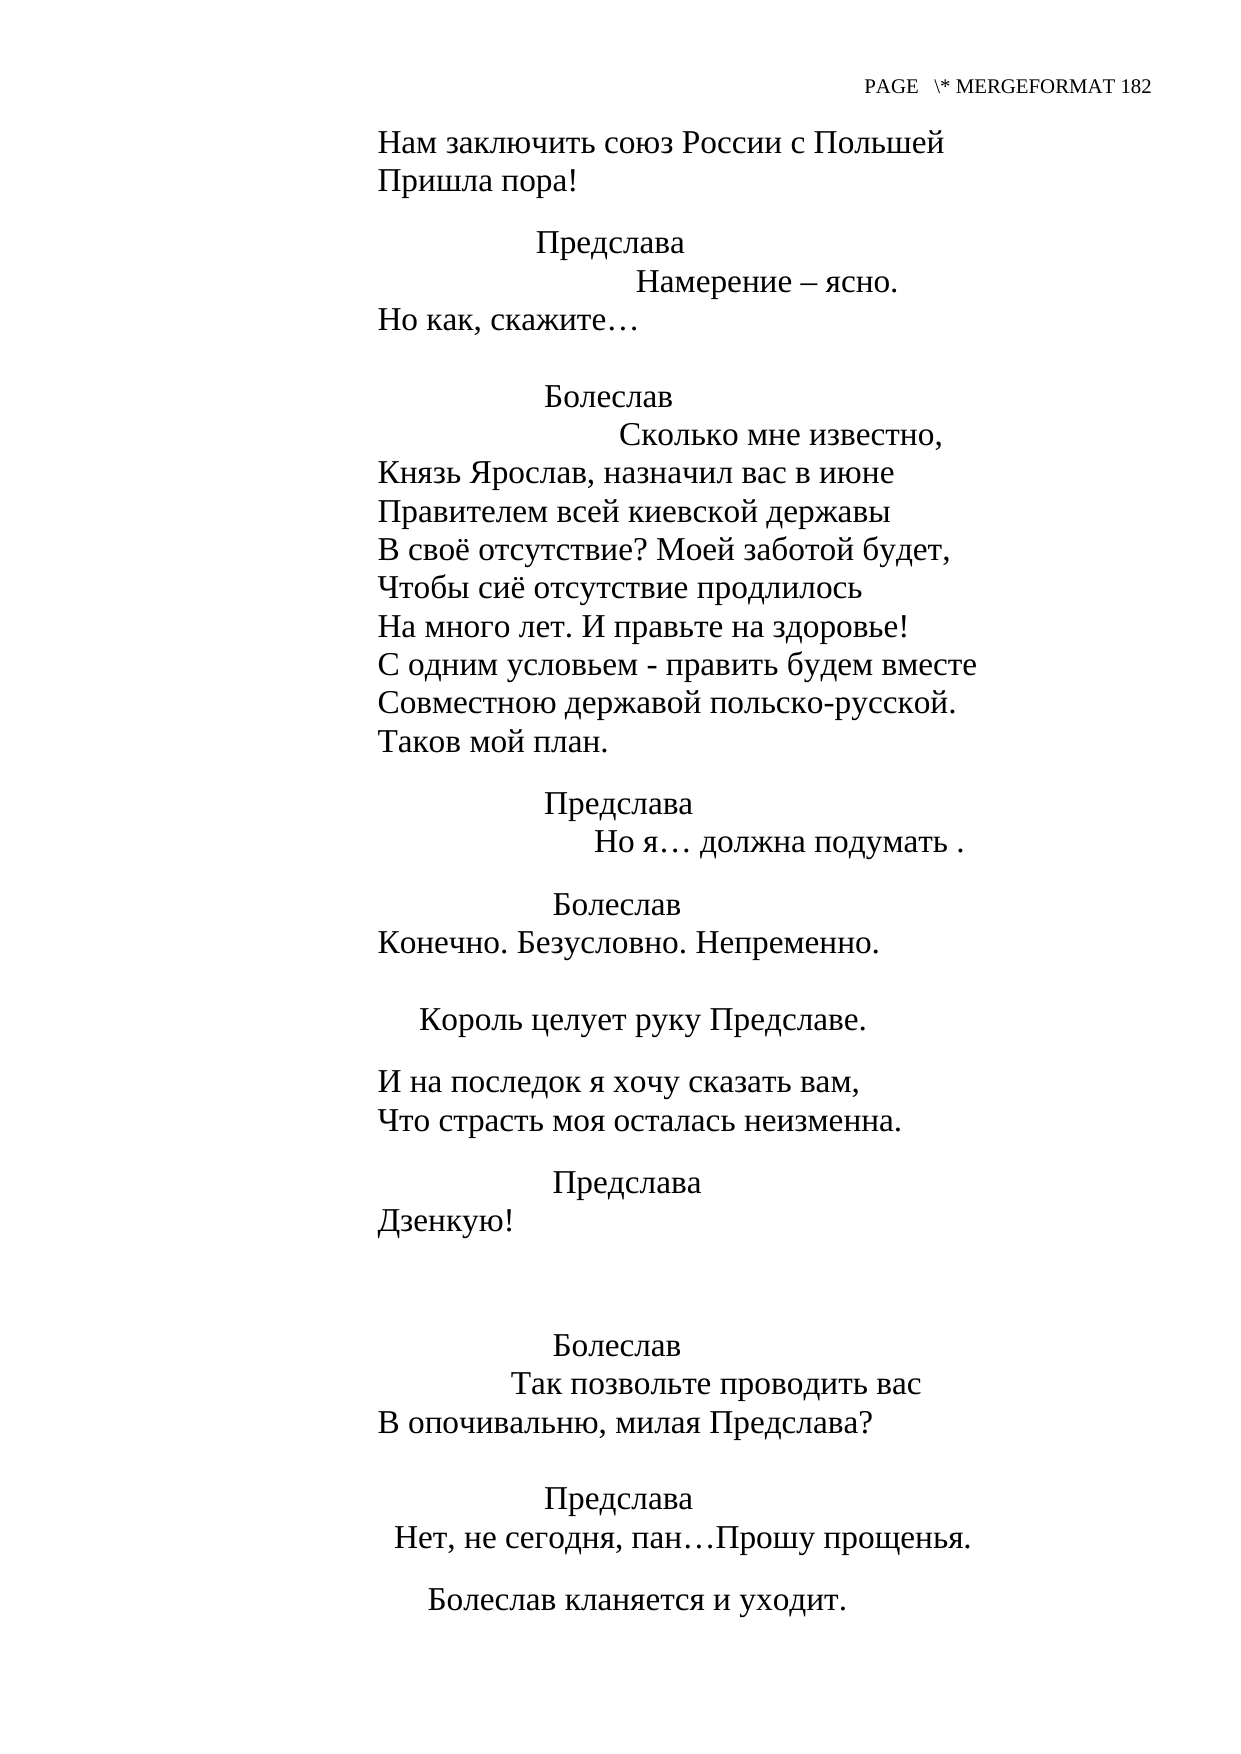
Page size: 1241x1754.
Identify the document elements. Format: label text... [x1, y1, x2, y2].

text Чтобы сиё отсутствие продлилось [177, 568, 1152, 606]
text Болеслав [177, 376, 1152, 414]
text На много лет. И правьте на здоровье! [177, 606, 1152, 644]
text Таков мой план. [177, 721, 1152, 759]
text И на последок я хочу сказать вам, [177, 1061, 1152, 1100]
text Но я… должна подумать . [177, 822, 1152, 860]
text Предслава [177, 783, 1152, 822]
text Дзенкую! [177, 1201, 1152, 1239]
text Совместною державой польско-русской. [177, 683, 1152, 721]
text Но как, скажите… [177, 299, 1152, 338]
text Конечно. Безусловно. Непременно. [177, 922, 1152, 961]
text Король целует руку Предславе. [177, 999, 1152, 1037]
text Предслава [177, 1162, 1152, 1201]
text Предслава [177, 1479, 1152, 1517]
text Что страсть моя осталась неизменна. [177, 1100, 1152, 1138]
text Нет, не сегодня, пан…Прошу прощенья. [177, 1517, 1152, 1555]
text Сколько мне известно, [177, 414, 1152, 453]
text В опочивальню, милая Предслава? [177, 1402, 1152, 1440]
text С одним условьем - править будем вместе [177, 644, 1152, 683]
text Болеслав [177, 884, 1152, 922]
text Болеслав [177, 1325, 1152, 1364]
text Пришла пора! [177, 160, 1152, 198]
text Так позвольте проводить вас [177, 1364, 1152, 1402]
text Нам заключить союз России с Польшей [177, 122, 1152, 160]
text Князь Ярослав, назначил вас в июне [177, 453, 1152, 491]
text Предслава [177, 223, 1152, 261]
text Намерение – ясно. [177, 261, 1152, 299]
text Правителем всей киевской державы [177, 491, 1152, 529]
text В своё отсутствие? Моей заботой будет, [177, 529, 1152, 568]
text Болеслав кланяется и уходит. [177, 1579, 1152, 1618]
